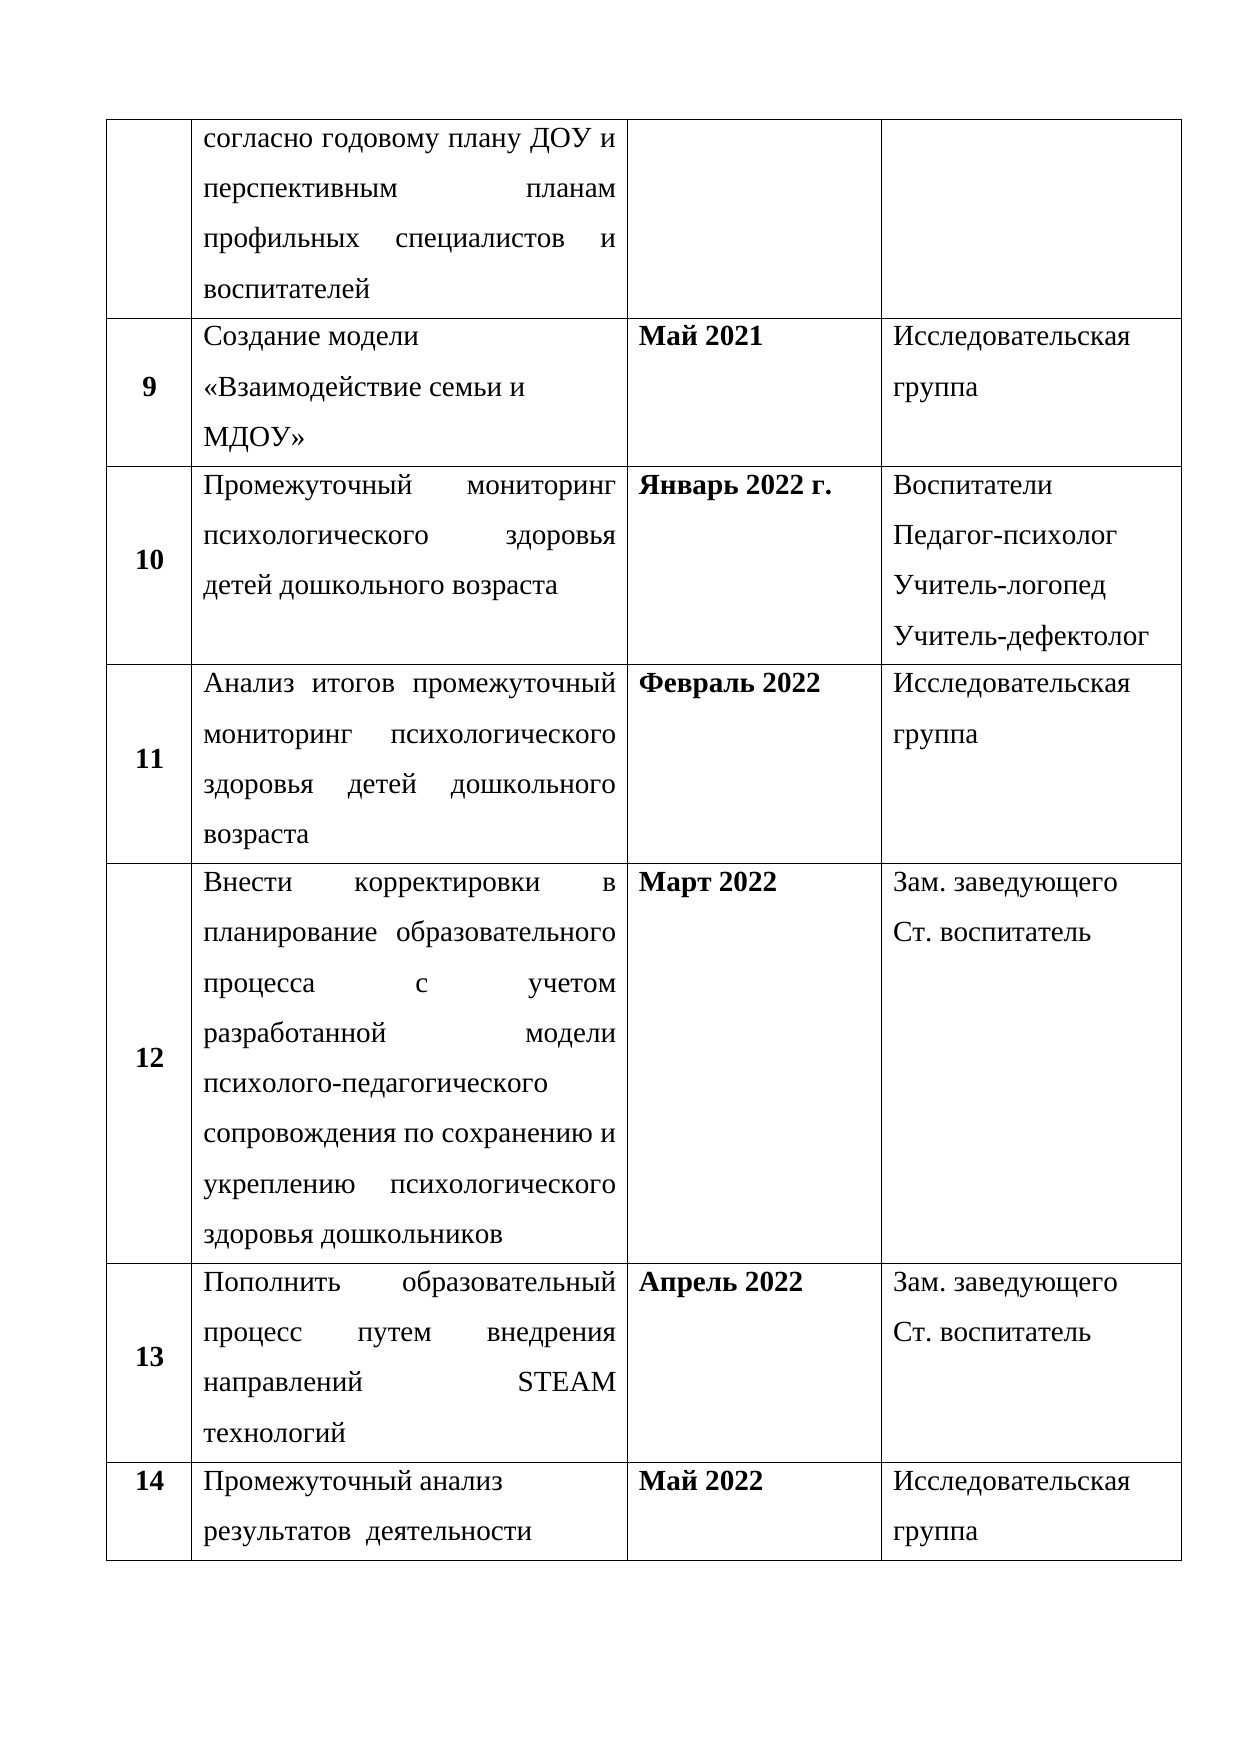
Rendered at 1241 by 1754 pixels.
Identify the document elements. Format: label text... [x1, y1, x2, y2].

table_cell Анализ итогов промежуточный мониторинг психологического здоровья детей дошкольного возраста [192, 665, 627, 863]
table_cell 10 [107, 467, 191, 664]
table_cell Май 2021 [628, 319, 881, 466]
table_cell Январь 2022 г. [628, 467, 881, 664]
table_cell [192, 1463, 627, 1559]
table_cell 13 [107, 1264, 191, 1462]
table_cell 9 [107, 319, 191, 466]
table_cell Воспитатели Педагог-психолог Учитель-логопед Учитель-дефектолог [882, 467, 1181, 664]
table_cell Промежуточный мониторинг психологического здоровья детей дошкольного возраста [192, 467, 627, 664]
table_cell Зам. заведующего Ст. воспитатель [882, 1264, 1181, 1462]
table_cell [882, 120, 1181, 317]
table_cell Исследовательская группа [882, 319, 1181, 466]
table_cell 8 [107, 120, 191, 317]
table_cell Апрель 2022 [628, 1264, 881, 1462]
table_cell Пополнить образовательный процесс путем внедрения направлений STEAM технологий [192, 1264, 627, 1462]
table_cell 11 [107, 665, 191, 863]
table_cell Внести корректировки в планирование образовательного процесса с учетом разработанной модели психолого-педагогического сопровождения по сохранению и укреплению психологического здоровья дошкольников [192, 864, 627, 1263]
table_cell 14 [107, 1463, 191, 1559]
table_cell Зам. заведующего Ст. воспитатель [882, 864, 1181, 1263]
table_cell Февраль 2022 [628, 665, 881, 863]
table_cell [882, 1463, 1181, 1559]
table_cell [628, 120, 881, 317]
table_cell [192, 120, 627, 317]
table_cell Создание модели «Взаимодействие семьи и МДОУ» [192, 319, 627, 466]
table_cell Исследовательская группа [882, 665, 1181, 863]
table_cell Май 2022 [628, 1463, 881, 1559]
table_cell 12 [107, 864, 191, 1263]
table_cell Март 2022 [628, 864, 881, 1263]
